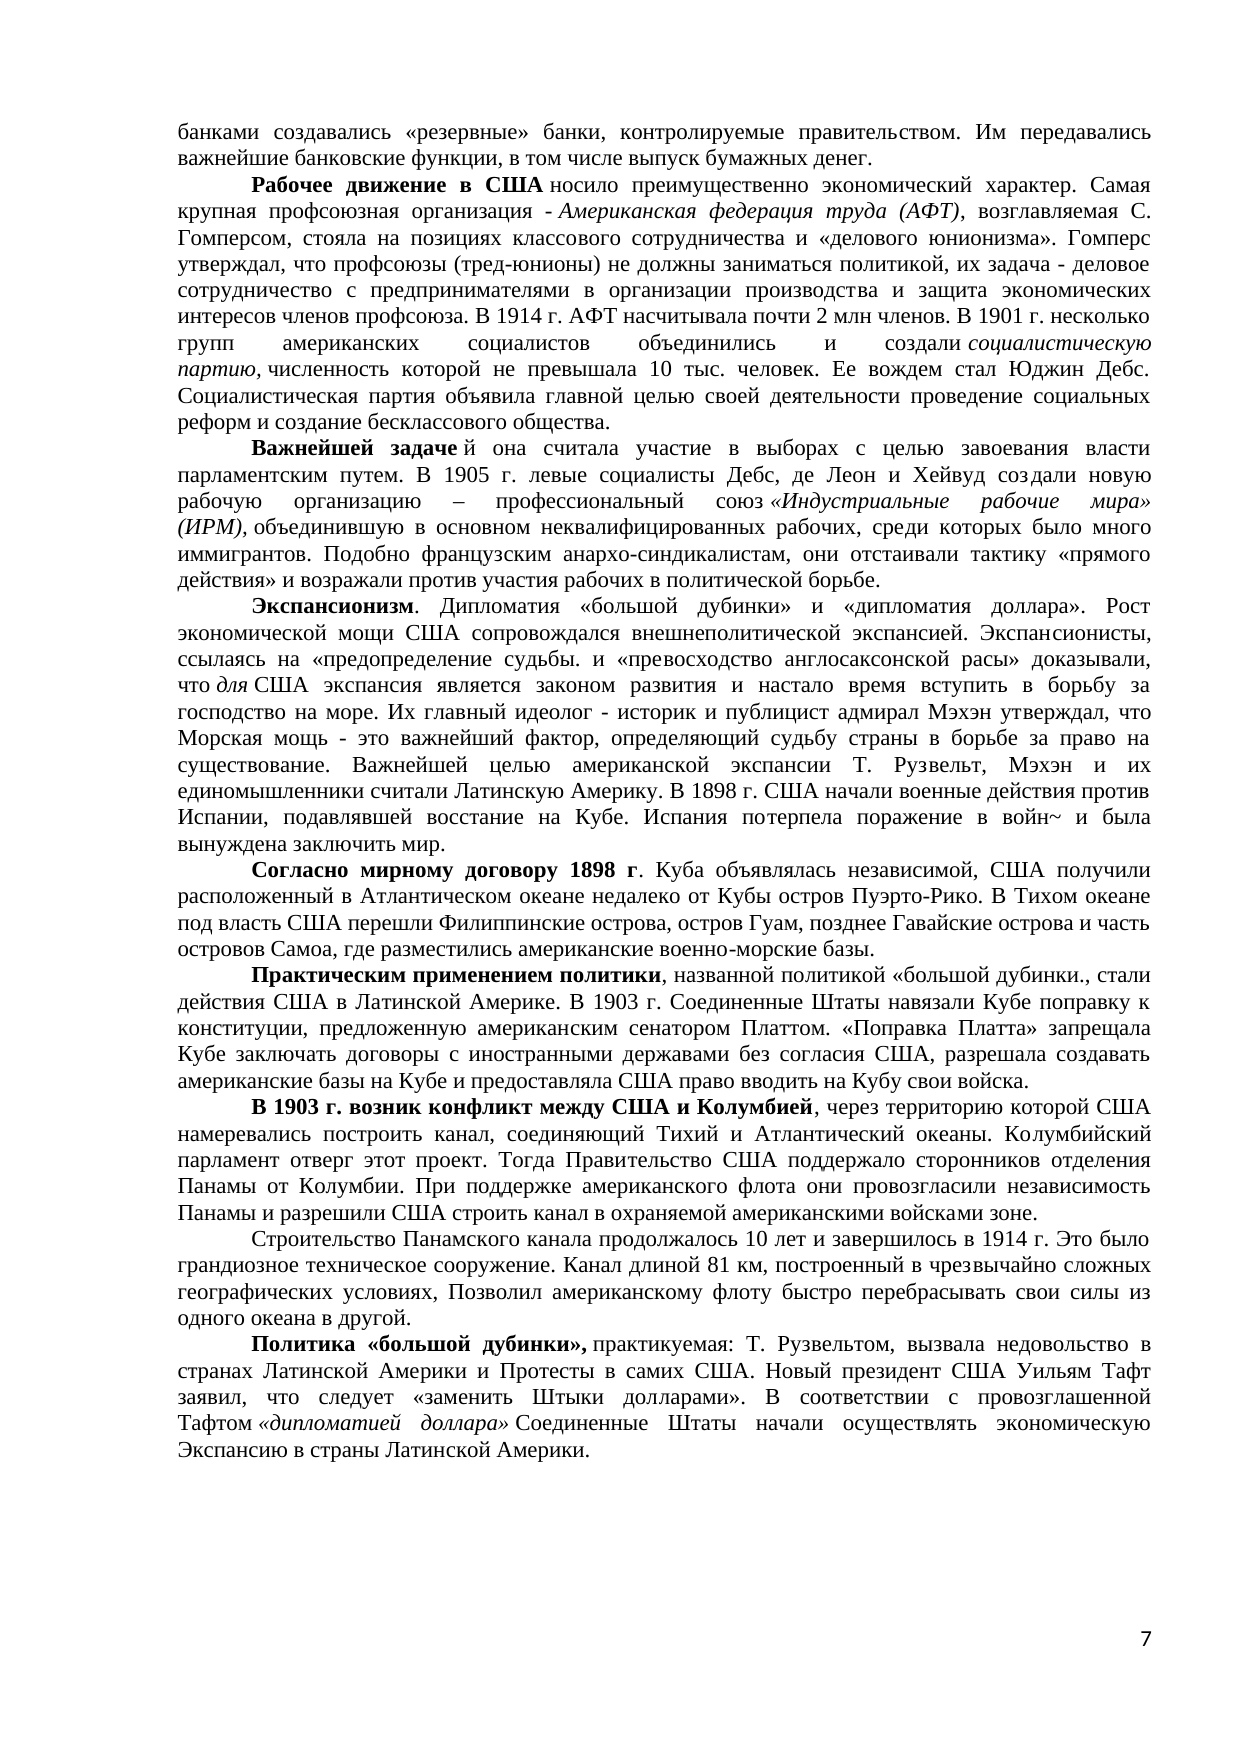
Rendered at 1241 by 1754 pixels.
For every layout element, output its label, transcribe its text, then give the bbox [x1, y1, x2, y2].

text Важнейшей задаче й она считала участие в выборах с целью завоевания власти парламентским путем. В 1905 г. левые социалисты Дебс, де Леон и Хейвуд создали новую рабочую организацию – профессиональный союз «Индустриальные рабочие мира» (ИРМ), объединившую в основном неквалифицированных рабочих, среди которых было много иммигрантов. Подобно французским анархо-синдикалистам, они отстаивали тактику «прямого действия» и возражали против участия рабочих в политической борьбе. [177, 434, 1152, 592]
text Строительство Панамского канала продолжалось 10 лет и завершилось в 1914 г. Это было грандиозное техническое сооружение. Канал длиной 81 км, построенный в чрезвычайно сложных географических условиях, Позволил американскому флоту быстро перебрасывать свои силы из одного океана в другой. [177, 1225, 1152, 1330]
text В 1903 г. возник конфликт между США и Колумбией, через территорию которой США намеревались построить канал, соединяющий Тихий и Атлантический океаны. Колумбийский парламент отверг этот проект. Тогда Правительство США поддержало сторонников отделения Панамы от Колумбии. При поддержке американского флота они провозгласили независимость Панамы и разрешили США строить канал в охраняемой американскими войсками зоне. [177, 1093, 1152, 1225]
text Экспансионизм. Дипломатия «большой дубинки» и «дипломатия доллара». Рост экономической мощи США сопровождался внешнеполитической экспансией. Экспансионисты, ссылаясь на «предопределение судьбы. и «превосходство англосаксонской расы» доказывали, что для США экспансия является законом развития и настало время вступить в борьбу за господство на море. Их главный идеолог - историк и публицист адмирал Мэхэн утверждал, что Морская мощь - это важнейший фактор, определяющий судьбу страны в борьбе за право на существование. Важнейшей целью американской экспансии Т. Рузвельт, Мэхэн и их единомышленники считали Латинскую Америку. В 1898 г. США начали военные действия против Испании, подавлявшей восстание на Кубе. Испания потерпела поражение в войн~ и была вынуждена заключить мир. [177, 592, 1152, 856]
text Согласно мирному договору 1898 г. Куба объявлялась независимой, США получили расположенный в Атлантическом океане недалеко от Кубы остров Пуэрто-Рико. В Тихом океане под власть США перешли Филиппинские острова, остров Гуам, позднее Гавайские острова и часть островов Самоа, где разместились американские военно-морские базы. [177, 856, 1152, 961]
text Рабочее движение в США носило преимущественно экономический характер. Самая крупная профсоюзная организация - Американская федерация труда (АФТ), возглавляемая С. Гомперсом, стояла на позициях классового сотрудничества и «делового юнионизма». Гомперс утверждал, что профсоюзы (тред-юнионы) не должны заниматься политикой, их задача - деловое сотрудничество с предпринимателями в организации производства и защита экономических интересов членов профсоюза. В 1914 г. АФТ насчитывала почти 2 млн членов. В 1901 г. несколько групп американских социалистов объединились и создали социалистическую партию, численность которой не превышала 10 тыс. человек. Ее вождем стал Юджин Дебс. Социалистическая партия объявила главной целью своей деятельности проведение социальных реформ и создание бесклассового общества. [177, 171, 1152, 434]
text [177, 118, 1152, 171]
text Практическим применением политики, названной политикой «большой дубинки., стали действия США в Латинской Америке. В 1903 г. Соединенные Штаты навязали Кубе поправку к конституции, предложенную американским сенатором Платтом. «Поправка Платта» запрещала Кубе заключать договоры с иностранными державами без согласия США, разрешала создавать американские базы на Кубе и предоставляла США право вводить на Кубу свои войска. [177, 961, 1152, 1093]
text Политика «большой дубинки», практикуемая: Т. Рузвельтом, вызвала недовольство в странах Латинской Америки и Протесты в самих США. Новый президент США Уильям Тафт заявил, что следует «заменить Штыки долларами». В соответствии с провозглашенной Тафтом «дипломатией доллара» Соединенные Штаты начали осуществлять экономическую Экспансию в страны Латинской Америки. [177, 1330, 1152, 1462]
